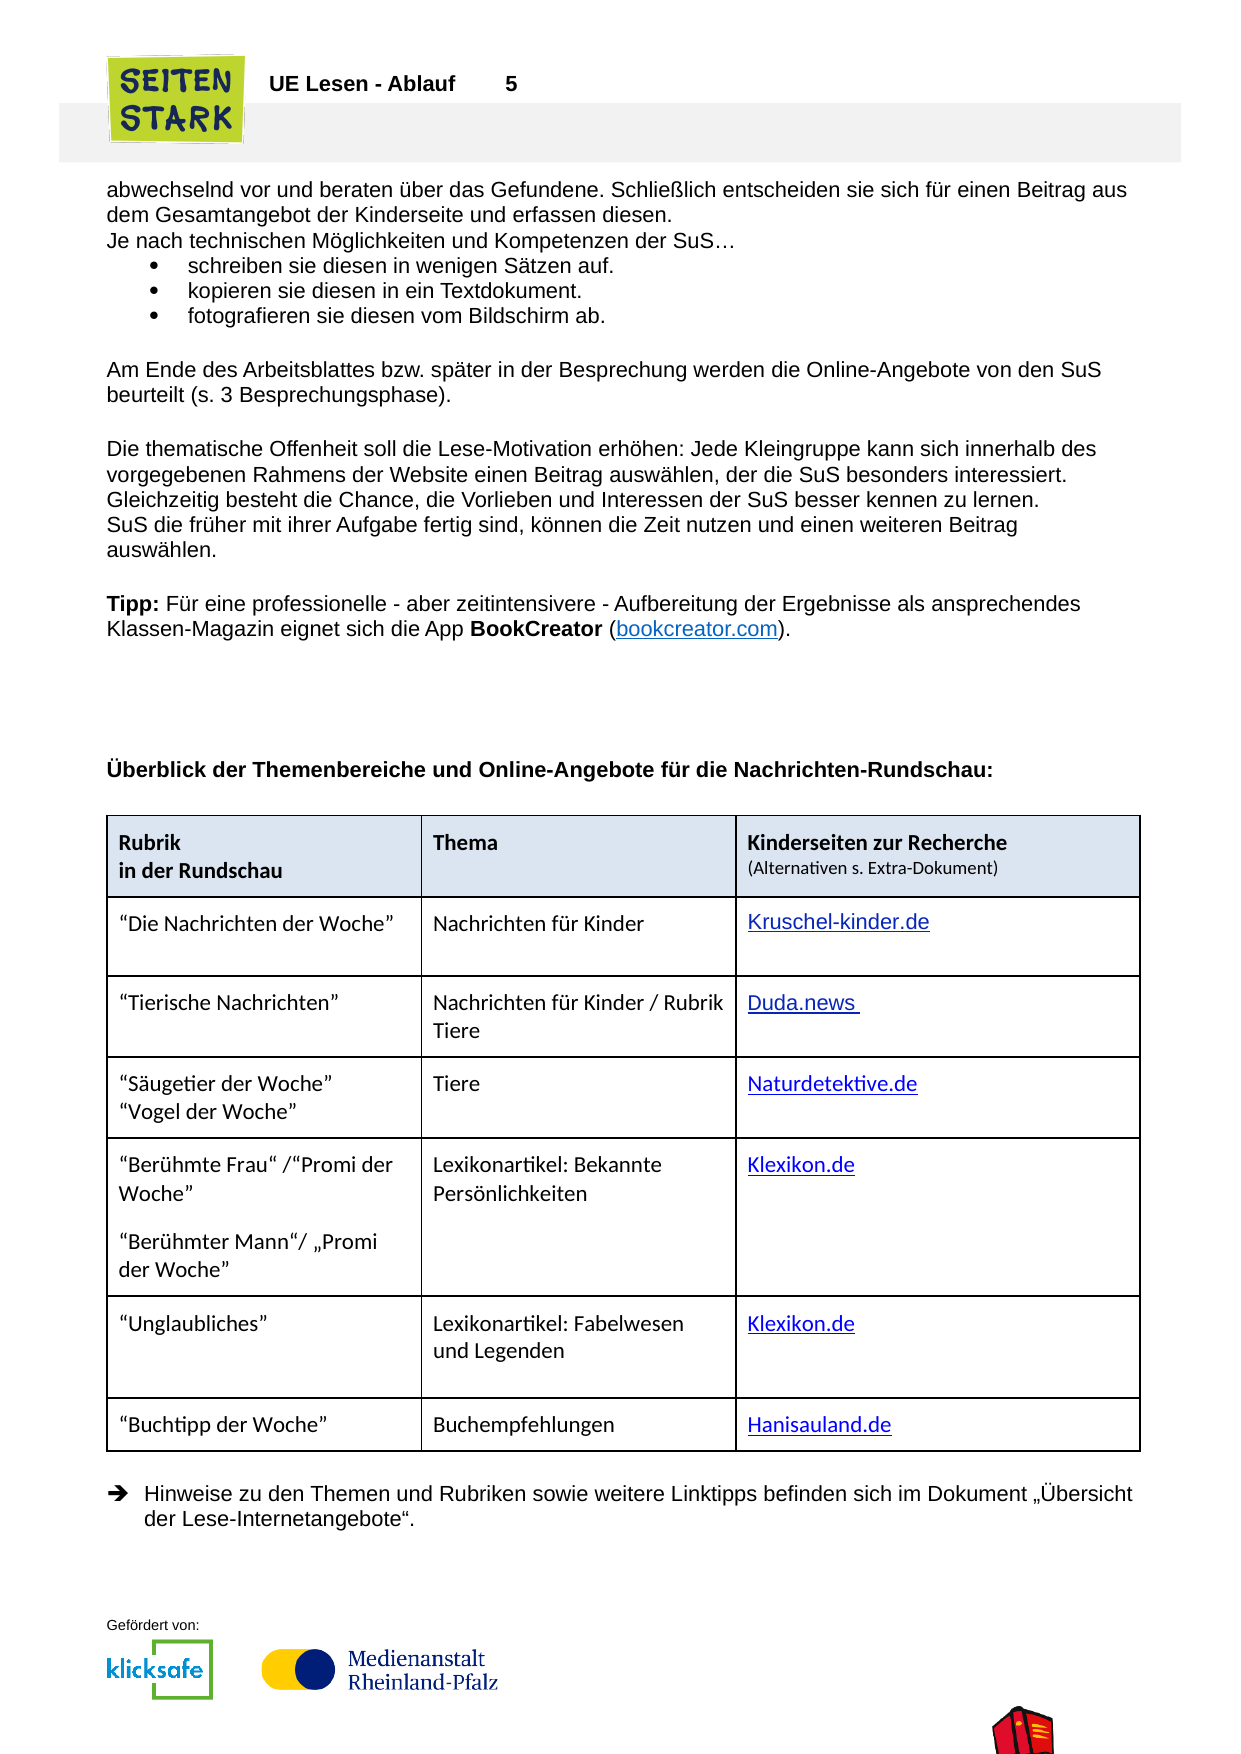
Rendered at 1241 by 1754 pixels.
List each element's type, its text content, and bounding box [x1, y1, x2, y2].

table_header Thema [422, 816, 735, 896]
picture [957, 1706, 1152, 1754]
list fotografieren sie diesen vom Bildschirm ab. [150, 303, 1134, 328]
table_cell “Die Nachrichten der Woche” [108, 898, 421, 975]
table_cell “Buchtipp der Woche” [108, 1399, 421, 1450]
table_cell “Unglaubliches” [108, 1297, 421, 1397]
text Überblick der Themenbereiche und Online-Angebote für die Nachrichten-Rundschau: [106, 757, 1134, 782]
text Tipp: Für eine professionelle - aber zeitintensivere - Aufbereitung der Ergebnisse als ansprechendes Klassen-Magazin eignet sich die App BookCreator (bookcreator.com). [106, 591, 1134, 642]
list Hinweise zu den Themen und Rubriken sowie weitere Linktipps befinden sich im Dokument „Übersicht der Lese-Internetangebote“. [106, 1481, 1134, 1531]
table_cell Kruschel-kinder.de [737, 898, 1139, 975]
table_cell Klexikon.de [737, 1297, 1139, 1397]
table_header Kinderseiten zur Recherche (Alternativen s. Extra-Dokument) [737, 816, 1139, 896]
table_cell Lexikonartikel: Fabelwesen und Legenden [422, 1297, 735, 1397]
table_cell “Säugetier der Woche” “Vogel der Woche” [108, 1058, 421, 1137]
table_cell Lexikonartikel: Bekannte Persönlichkeiten [422, 1139, 735, 1295]
list kopieren sie diesen in ein Textdokument. [150, 278, 1134, 303]
table_header Rubrik in der Rundschau [108, 816, 421, 896]
table_cell Duda.news [737, 977, 1139, 1056]
text Am Ende des Arbeitsblattes bzw. später in der Besprechung werden die Online-Angebote von den SuS beurteilt (s. 3 Besprechungsphase). [106, 357, 1134, 408]
text Je nach technischen Möglichkeiten und Kompetenzen der SuS… [106, 228, 1134, 253]
table_cell Nachrichten für Kinder [422, 898, 735, 975]
picture [106, 54, 247, 144]
table_cell Nachrichten für Kinder / Rubrik Tiere [422, 977, 735, 1056]
table_cell “Tierische Nachrichten” [108, 977, 421, 1056]
picture [261, 1649, 498, 1690]
table_cell Naturdetektive.de [737, 1058, 1139, 1137]
picture [106, 1636, 214, 1701]
table_cell “Berühmte Frau“ /“Promi der Woche” “Berühmter Mann“/ „Promi der Woche” [108, 1139, 421, 1295]
list schreiben sie diesen in wenigen Sätzen auf. [150, 253, 1134, 278]
text SuS die früher mit ihrer Aufgabe fertig sind, können die Zeit nutzen und einen weiteren Beitrag auswählen. [106, 512, 1134, 562]
text Die thematische Offenheit soll die Lese-Motivation erhöhen: Jede Kleingruppe kann sich innerhalb des vorgegebenen Rahmens der Website einen Beitrag auswählen, der die SuS besonders interessiert. Gleichzeitig besteht die Chance, die Vorlieben und Interessen der SuS besser kennen zu lernen. [106, 436, 1134, 512]
table_cell Tiere [422, 1058, 735, 1137]
table_cell Buchempfehlungen [422, 1399, 735, 1450]
table_cell Klexikon.de [737, 1139, 1139, 1295]
table_cell Hanisauland.de [737, 1399, 1139, 1450]
